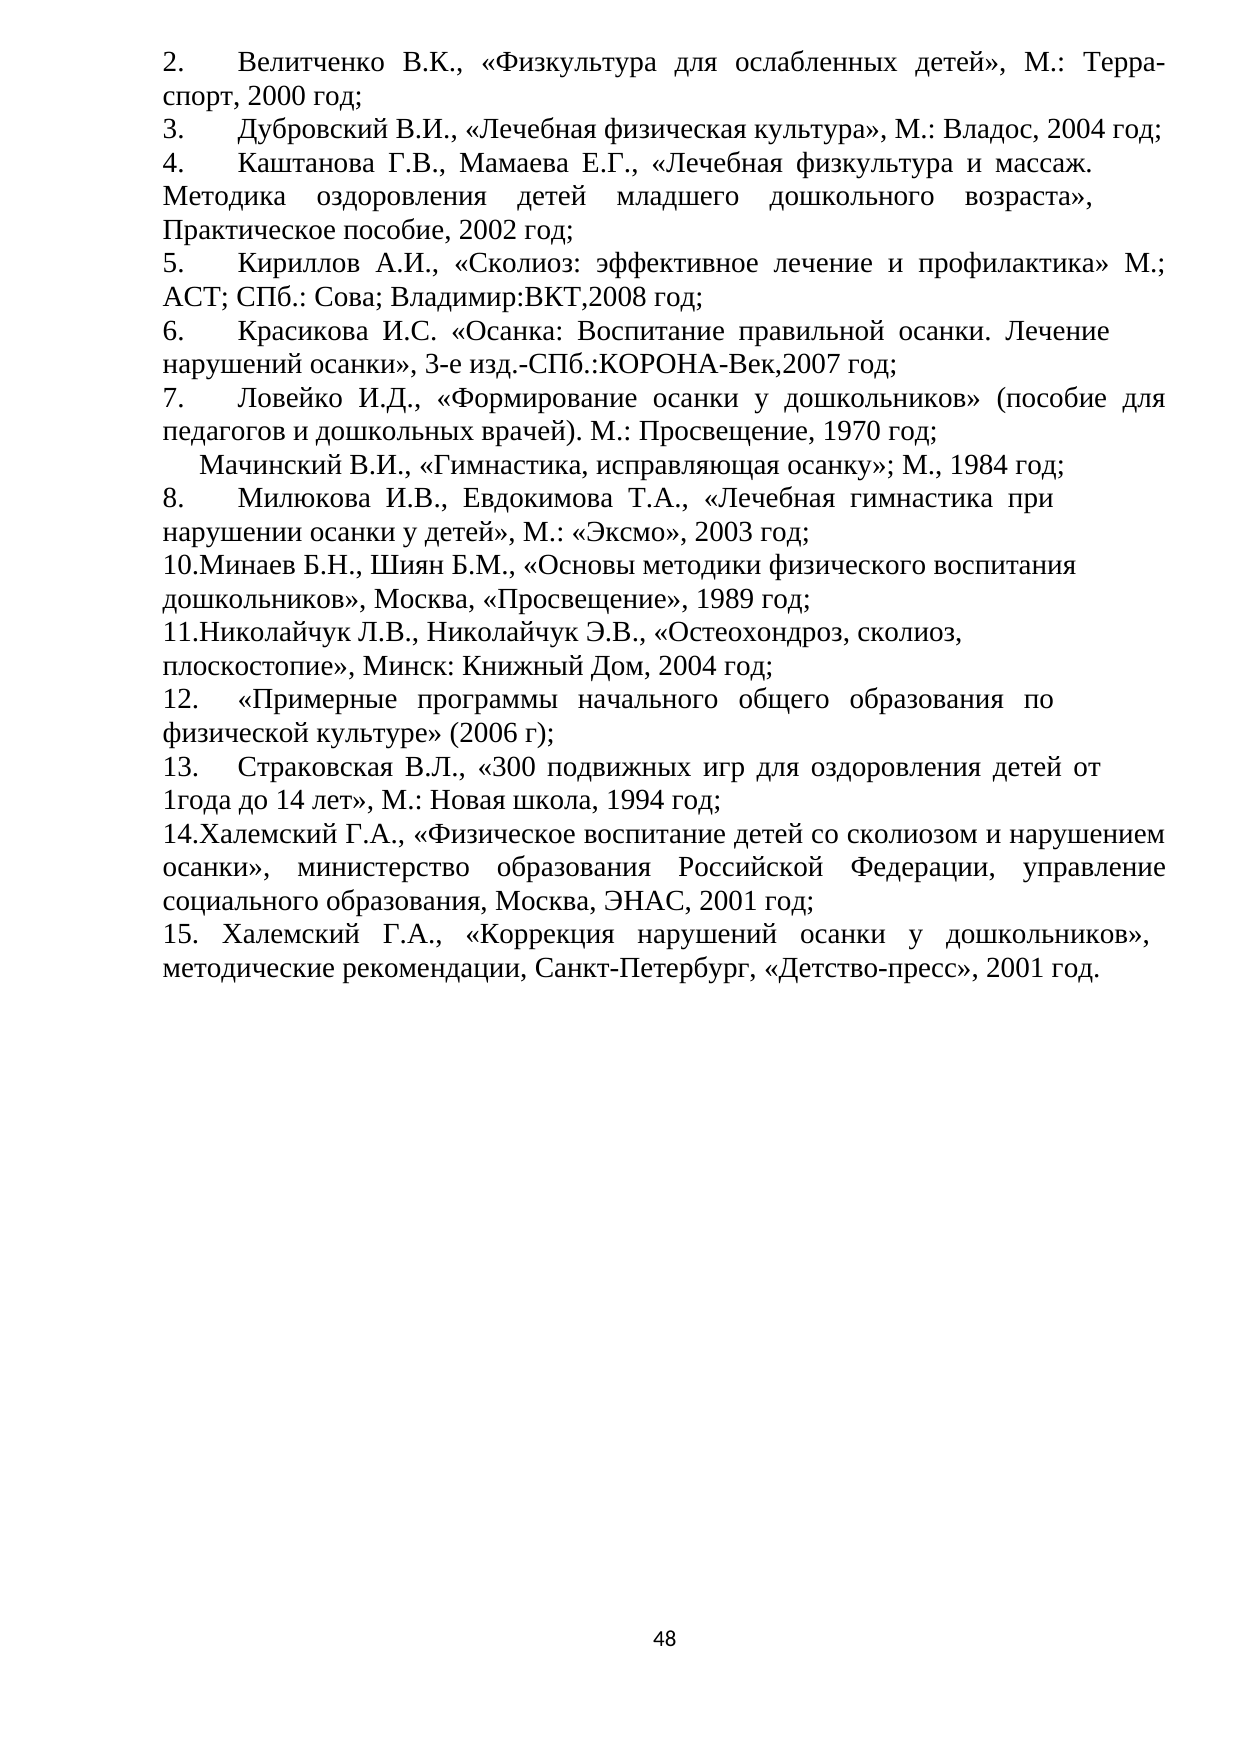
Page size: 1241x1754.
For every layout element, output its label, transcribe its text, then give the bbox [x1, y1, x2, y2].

list Страковская В.Л., «300 подвижных игр для оздоровления детей от 1года до 14 лет», М.: Новая школа, 1994 год; [162, 749, 1102, 816]
text Мачинский В.И., «Гимнастика, исправляющая осанку»; М., 1984 год; [162, 447, 1167, 480]
text дошкольников», Москва, «Просвещение», 1989 год; [162, 581, 1054, 614]
text плоскостопие», Минск: Книжный Дом, 2004 год; [162, 648, 1167, 682]
list Ловейко И.Д., «Формирование осанки у дошкольников» (пособие для педагогов и дошкольных врачей). М.: Просвещение, 1970 год; [162, 380, 1167, 447]
list Дубровский В.И., «Лечебная физическая культура», М.: Владос, 2004 год; [162, 111, 1167, 145]
list Красикова И.С. «Осанка: Воспитание правильной осанки. Лечение нарушений осанки», 3-е изд.-СПб.:КОРОНА-Век,2007 год; [162, 313, 1111, 380]
list Милюкова И.В., Евдокимова Т.А., «Лечебная гимнастика при нарушении осанки у детей», М.: «Эксмо», 2003 год; [162, 480, 1054, 547]
list Кириллов А.И., «Сколиоз: эффективное лечение и профилактика» М.; АСТ; СПб.: Сова; Владимир:ВКТ,2008 год; [162, 246, 1167, 313]
list Велитченко В.К., «Физкультура для ослабленных детей», М.: Терра-спорт, 2000 год; [162, 44, 1167, 111]
text 10.Минаев Б.Н., Шиян Б.М., «Основы методики физического воспитания [162, 547, 1167, 581]
list Каштанова Г.В., Мамаева Е.Г., «Лечебная физкультура и массаж. Методика оздоровления детей младшего дошкольного возраста», Практическое пособие, 2002 год; [162, 145, 1094, 246]
text 14.Халемский Г.А., «Физическое воспитание детей со сколиозом и нарушением осанки», министерство образования Российской Федерации, управление социального образования, Москва, ЭНАС, 2001 год; [162, 816, 1167, 916]
text 15. Халемский Г.А., «Коррекция нарушений осанки у дошкольников», методические рекомендации, Санкт-Петербург, «Детство-пресс», 2001 год. [162, 916, 1151, 984]
text 11.Николайчук Л.В., Николайчук Э.В., «Остеохондроз, сколиоз, [162, 614, 1054, 648]
list «Примерные программы начального общего образования по физической культуре» (2006 г); [162, 682, 1054, 749]
